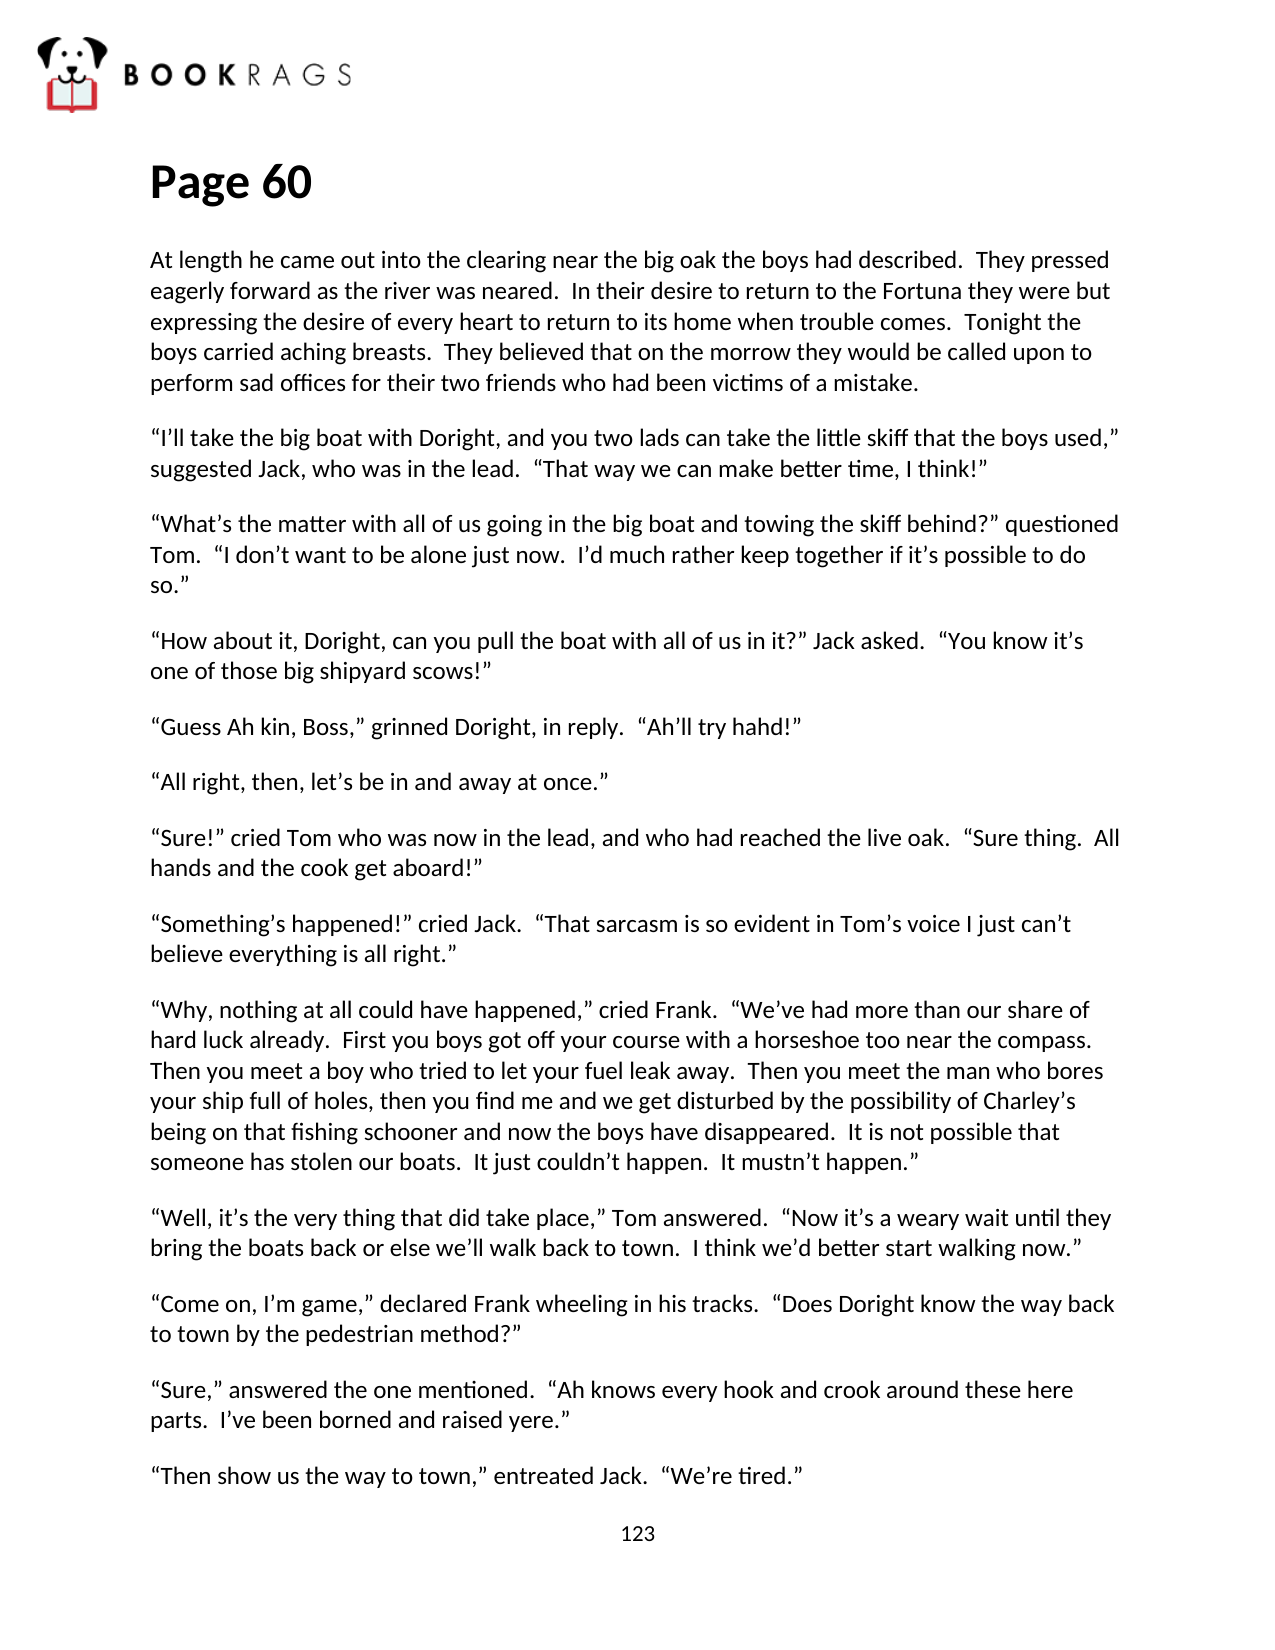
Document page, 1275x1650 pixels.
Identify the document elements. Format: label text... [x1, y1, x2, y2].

text “Then show us the way to town,” entreated Jack. “We’re tired.” [150, 1460, 1125, 1491]
text “Why, nothing at all could have happened,” cried Frank. “We’ve had more than our share of hard luck already. First you boys got off your course with a horseshoe too near the compass. Then you meet a boy who tried to let your fuel leak away. Then you meet the man who bores your ship full of holes, then you find me and we get disturbed by the possibility of Charley’s being on that fishing schooner and now the boys have disappeared. It is not possible that someone has stolen our boats. It just couldn’t happen. It mustn’t happen.” [150, 994, 1125, 1177]
text At length he came out into the clearing near the big oak the boys had described. They pressed eagerly forward as the river was neared. In their desire to return to the Fortuna they were but expressing the desire of every heart to return to its home when trouble comes. Tonight the boys carried aching breasts. They believed that on the morrow they would be called upon to perform sad offices for their two friends who had been victims of a mistake. [150, 244, 1125, 397]
text “Guess Ah kin, Boss,” grinned Doright, in reply. “Ah’ll try hahd!” [150, 711, 1125, 741]
text “Sure,” answered the one mentioned. “Ah knows every hook and crook around these here parts. I’ve been borned and raised yere.” [150, 1374, 1125, 1435]
text “I’ll take the big boat with Doright, and you two lads can take the little skiff that the boys used,” suggested Jack, who was in the lead. “That way we can make better time, I think!” [150, 422, 1125, 483]
picture [37, 37, 351, 113]
text “Well, it’s the very thing that did take place,” Tom answered. “Now it’s a weary wait until they bring the boats back or else we’ll walk back to town. I think we’d better start walking now.” [150, 1202, 1125, 1263]
text “Sure!” cried Tom who was now in the lead, and who had reached the live oak. “Sure thing. All hands and the cook get aboard!” [150, 822, 1125, 883]
text “Something’s happened!” cried Jack. “That sarcasm is so evident in Tom’s voice I just can’t believe everything is all right.” [150, 908, 1125, 969]
text Page 60 [150, 150, 1125, 211]
text “All right, then, let’s be in and away at once.” [150, 766, 1125, 797]
text “Come on, I’m game,” declared Frank wheeling in his tracks. “Does Doright know the way back to town by the pedestrian method?” [150, 1288, 1125, 1349]
text “How about it, Doright, can you pull the boat with all of us in it?” Jack asked. “You know it’s one of those big shipyard scows!” [150, 625, 1125, 686]
text “What’s the matter with all of us going in the big boat and towing the skiff behind?” questioned Tom. “I don’t want to be alone just now. I’d much rather keep together if it’s possible to do so.” [150, 508, 1125, 600]
